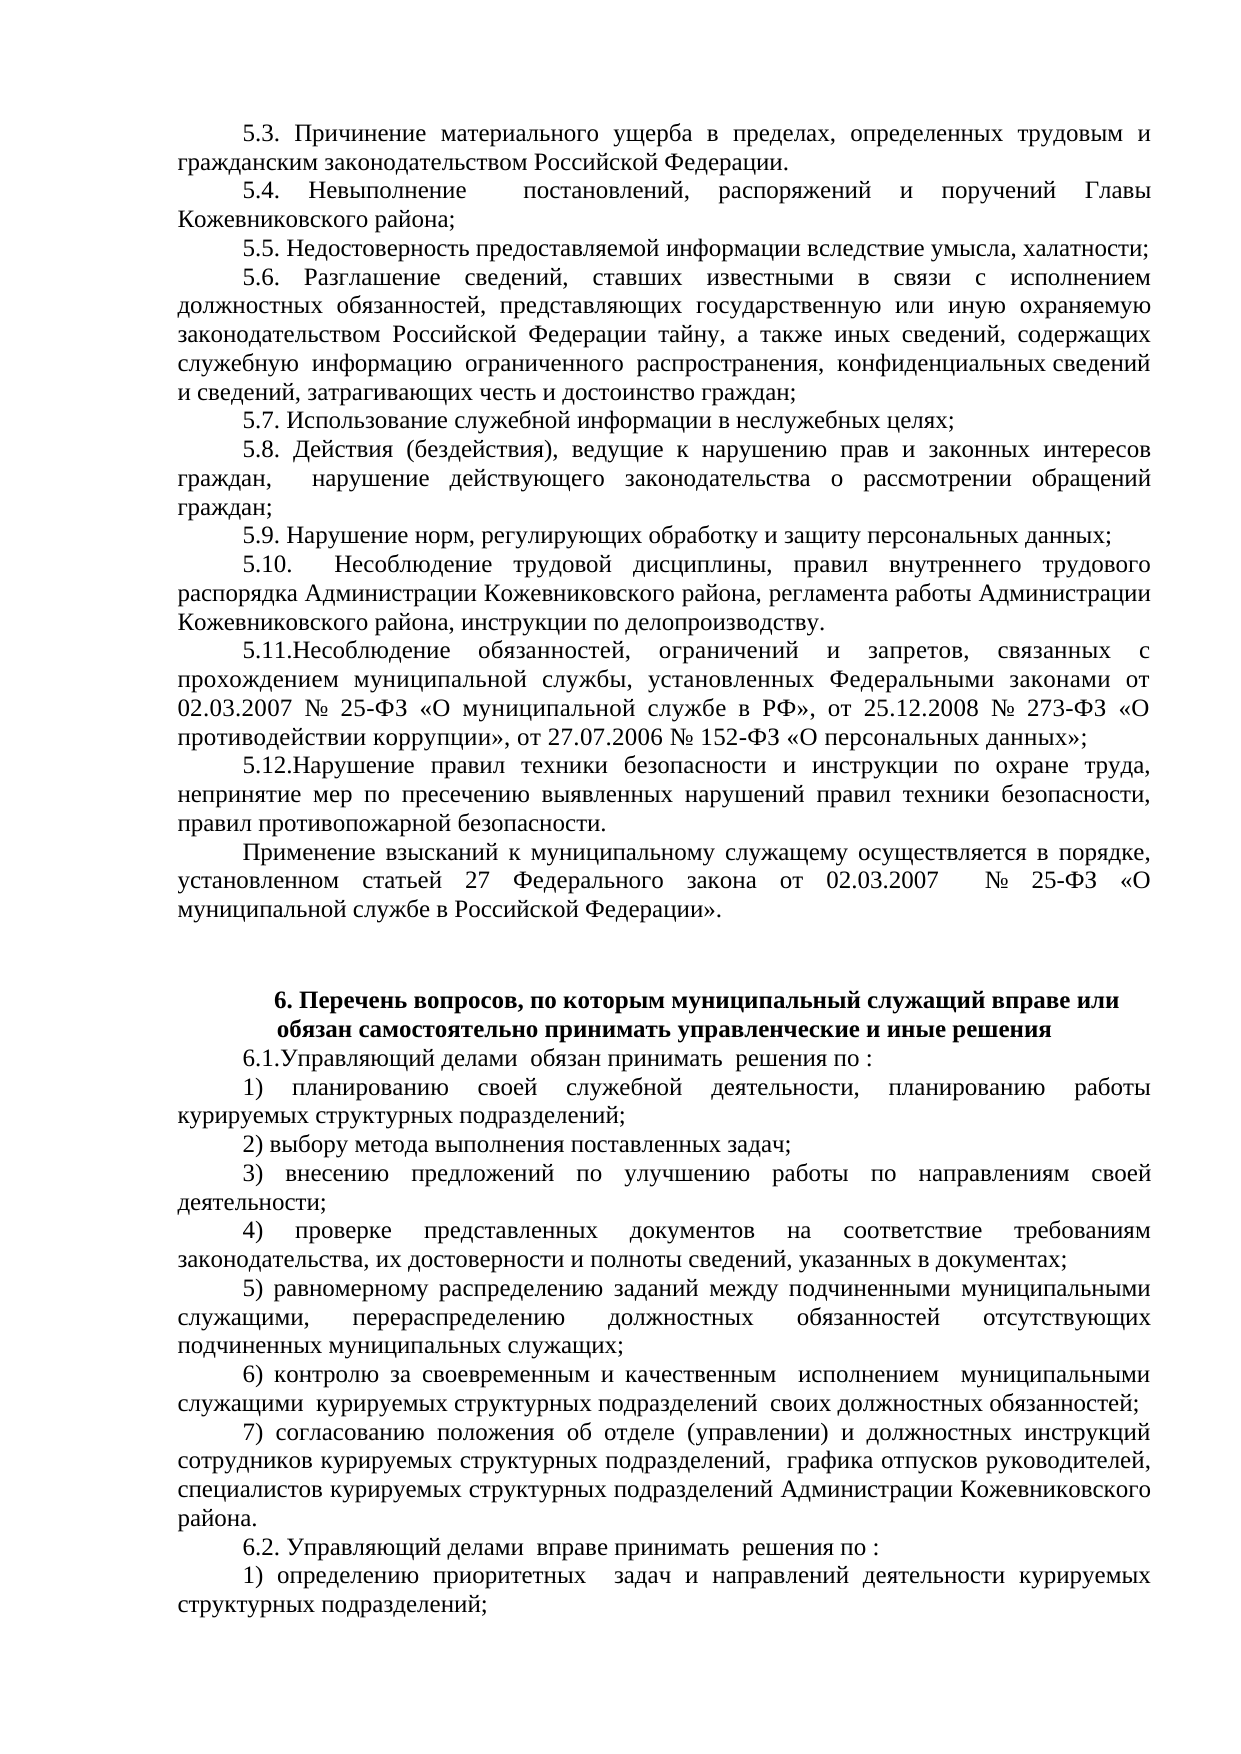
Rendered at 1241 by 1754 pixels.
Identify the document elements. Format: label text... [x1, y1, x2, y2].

text 6. Перечень вопросов, по которым муниципальный служащий вправе или обязан самостоятельно принимать управленческие и иные решения [177, 985, 1152, 1043]
text 6) контролю за своевременным и качественным исполнением муниципальными служащими курируемых структурных подразделений своих должностных обязанностей; [177, 1359, 1152, 1417]
text 5.3. Причинение материального ущерба в пределах, определенных трудовым и гражданским законодательством Российской Федерации. [177, 118, 1152, 176]
text 5.9. Нарушение норм, регулирующих обработку и защиту персональных данных; [177, 521, 1152, 549]
text 1) определению приоритетных задач и направлений деятельности курируемых структурных подразделений; [177, 1560, 1152, 1618]
text 1) планированию своей служебной деятельности, планированию работы курируемых структурных подразделений; [177, 1072, 1152, 1129]
text 6.2. Управляющий делами вправе принимать решения по : [177, 1532, 1152, 1560]
text 5.12.Нарушение правил техники безопасности и инструкции по охране труда, непринятие мер по пресечению выявленных нарушений правил техники безопасности, правил противопожарной безопасности. [177, 751, 1152, 837]
text 5.6. Разглашение сведений, ставших известными в связи с исполнением должностных обязанностей, представляющих государственную или иную охраняемую законодательством Российской Федерации тайну, а также иных сведений, содержащих служебную информацию ограниченного распространения, конфиденциальных сведений и сведений, затрагивающих честь и достоинство граждан; [177, 262, 1152, 406]
text 5.8. Действия (бездействия), ведущие к нарушению прав и законных интересов граждан, нарушение действующего законодательства о рассмотрении обращений граждан; [177, 434, 1152, 521]
text 5.7. Использование служебной информации в неслужебных целях; [177, 406, 1152, 434]
text 5.11.Несоблюдение обязанностей, ограничений и запретов, связанных с прохождением муниципальной службы, установленных Федеральными законами от 02.03.2007 № 25-ФЗ «О муниципальной службе в РФ», от 25.12.2008 № 273-ФЗ «О противодействии коррупции», от 27.07.2006 № 152-ФЗ «О персональных данных»; [177, 636, 1152, 751]
text 3) внесению предложений по улучшению работы по направлениям своей деятельности; [177, 1158, 1152, 1215]
text Применение взысканий к муниципальному служащему осуществляется в порядке, установленном статьей 27 Федерального закона от 02.03.2007 № 25-ФЗ «О муниципальной службе в Российской Федерации». [177, 837, 1152, 923]
text 4) проверке представленных документов на соответствие требованиям законодательства, их достоверности и полноты сведений, указанных в документах; [177, 1215, 1152, 1273]
text 5.4. Невыполнение постановлений, распоряжений и поручений Главы Кожевниковского района; [177, 176, 1152, 233]
text 7) согласованию положения об отделе (управлении) и должностных инструкций сотрудников курируемых структурных подразделений, графика отпусков руководителей, специалистов курируемых структурных подразделений Администрации Кожевниковского района. [177, 1417, 1152, 1532]
text 5.10. Несоблюдение трудовой дисциплины, правил внутреннего трудового распорядка Администрации Кожевниковского района, регламента работы Администрации Кожевниковского района, инструкции по делопроизводству. [177, 549, 1152, 636]
text 5.5. Недостоверность предоставляемой информации вследствие умысла, халатности; [177, 233, 1152, 262]
text 5) равномерному распределению заданий между подчиненными муниципальными служащими, перераспределению должностных обязанностей отсутствующих подчиненных муниципальных служащих; [177, 1273, 1152, 1359]
text 6.1.Управляющий делами обязан принимать решения по : [177, 1043, 1152, 1072]
text 2) выбору метода выполнения поставленных задач; [177, 1129, 1152, 1158]
